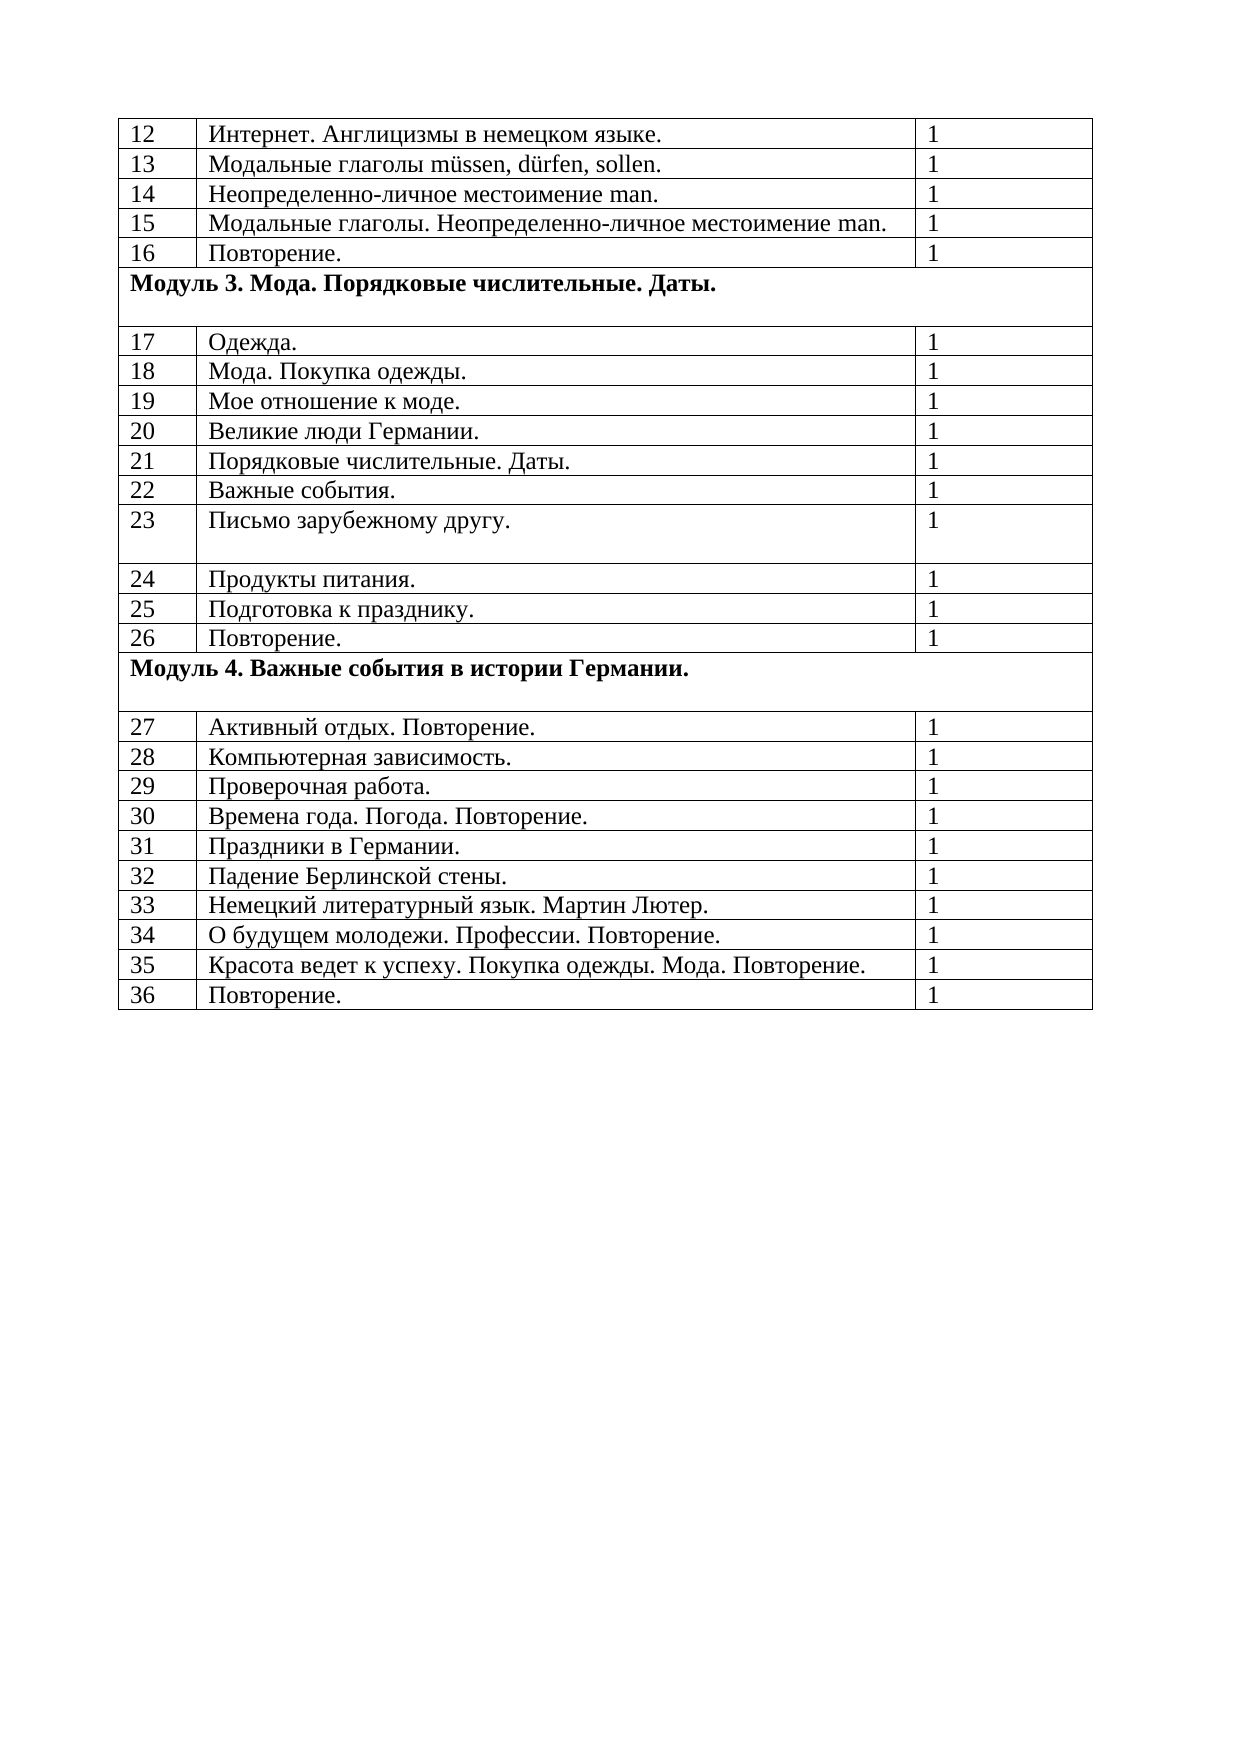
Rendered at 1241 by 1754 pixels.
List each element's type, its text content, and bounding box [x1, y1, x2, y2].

table_cell 1 [916, 238, 1092, 267]
table_cell 36 [119, 980, 196, 1009]
table_cell Порядковые числительные. Даты. [197, 446, 915, 474]
table_cell Неопределенно-личное местоимение man. [197, 179, 915, 207]
table_cell Важные события. [197, 476, 915, 504]
table_cell 1 [916, 771, 1092, 800]
table_cell Активный отдых. Повторение. [197, 712, 915, 741]
table_cell Красота ведет к успеху. Покупка одежды. Мода. Повторение. [197, 950, 915, 979]
table_cell 27 [119, 712, 196, 741]
table_cell 1 [916, 416, 1092, 445]
table_cell 1 [916, 950, 1092, 979]
table_cell Письмо зарубежному другу. [197, 505, 915, 563]
table_cell 24 [119, 564, 196, 593]
table_cell Модуль 4. Важные события в истории Германии. [119, 653, 1092, 711]
table_cell 30 [119, 801, 196, 830]
table_cell 1 [916, 891, 1092, 919]
table_cell 18 [119, 356, 196, 385]
table_cell 25 [119, 594, 196, 622]
table_cell 15 [119, 209, 196, 237]
table_cell 1 [916, 861, 1092, 889]
table_cell 1 [916, 476, 1092, 504]
table_cell 1 [916, 712, 1092, 741]
table_cell 22 [119, 476, 196, 504]
table_cell Времена года. Погода. Повторение. [197, 801, 915, 830]
table_cell 29 [119, 771, 196, 800]
table_cell 16 [119, 238, 196, 267]
table_cell Подготовка к празднику. [197, 594, 915, 622]
table_cell Модуль 3. Мода. Порядковые числительные. Даты. [119, 268, 1092, 326]
table_cell Мое отношение к моде. [197, 386, 915, 415]
table_cell 1 [916, 920, 1092, 949]
table_cell 1 [916, 446, 1092, 474]
table_cell 1 [916, 209, 1092, 237]
table_cell Проверочная работа. [197, 771, 915, 800]
table_cell Одежда. [197, 327, 915, 355]
table_cell 23 [119, 505, 196, 563]
table_cell Великие люди Германии. [197, 416, 915, 445]
table_cell 1 [916, 179, 1092, 207]
table_cell 32 [119, 861, 196, 889]
table_cell Падение Берлинской стены. [197, 861, 915, 889]
table_cell 1 [916, 327, 1092, 355]
table_cell 1 [916, 505, 1092, 563]
table_cell 1 [916, 980, 1092, 1009]
table_cell 1 [916, 386, 1092, 415]
table_cell 13 [119, 149, 196, 178]
table_cell 19 [119, 386, 196, 415]
table_cell 1 [916, 149, 1092, 178]
table_cell 33 [119, 891, 196, 919]
table_cell Интернет. Англицизмы в немецком языке. [197, 119, 915, 148]
table_cell 1 [916, 594, 1092, 622]
table_cell Повторение. [197, 980, 915, 1009]
table_cell Немецкий литературный язык. Мартин Лютер. [197, 891, 915, 919]
table_cell Мода. Покупка одежды. [197, 356, 915, 385]
table_cell 34 [119, 920, 196, 949]
table_cell 1 [916, 119, 1092, 148]
table_cell 1 [916, 624, 1092, 652]
table_cell Компьютерная зависимость. [197, 742, 915, 770]
table_cell Повторение. [197, 238, 915, 267]
table_cell 17 [119, 327, 196, 355]
table_cell Повторение. [197, 624, 915, 652]
table_cell 1 [916, 801, 1092, 830]
table_cell 28 [119, 742, 196, 770]
table_cell 12 [119, 119, 196, 148]
table_cell 21 [119, 446, 196, 474]
table_cell 26 [119, 624, 196, 652]
table_cell 14 [119, 179, 196, 207]
table_cell Модальные глаголы müssen, dürfen, sollen. [197, 149, 915, 178]
table_cell О будущем молодежи. Профессии. Повторение. [197, 920, 915, 949]
table_cell 31 [119, 831, 196, 860]
table_cell 1 [916, 831, 1092, 860]
table_cell 35 [119, 950, 196, 979]
table_cell 1 [916, 356, 1092, 385]
table_cell 1 [916, 564, 1092, 593]
table_cell Продукты питания. [197, 564, 915, 593]
table_cell Модальные глаголы. Неопределенно-личное местоимение man. [197, 209, 915, 237]
table_cell Праздники в Германии. [197, 831, 915, 860]
table_cell 20 [119, 416, 196, 445]
table_cell 1 [916, 742, 1092, 770]
